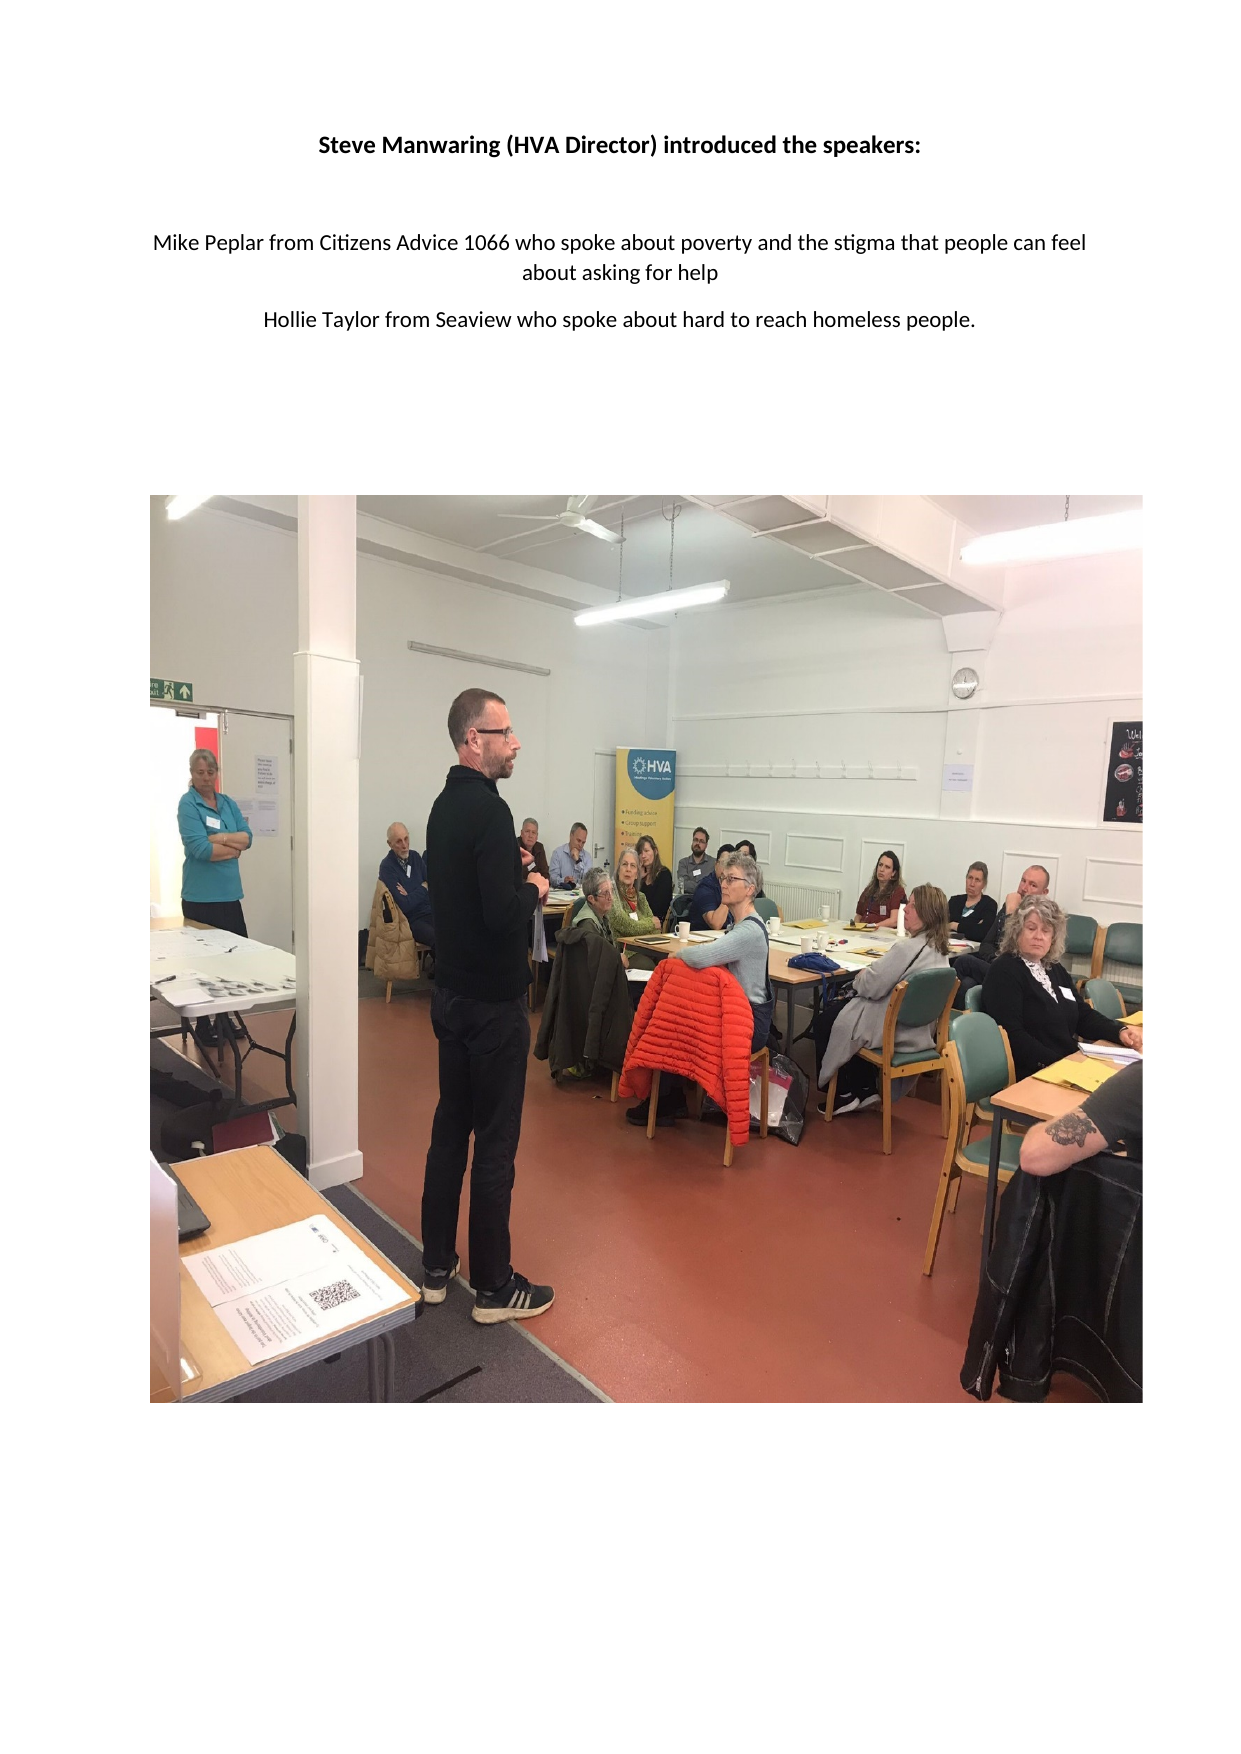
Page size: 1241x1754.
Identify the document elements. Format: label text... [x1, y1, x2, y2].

text Mike Peplar from Citizens Advice 1066 who spoke about poverty and the stigma that people can feel about asking for help [150, 228, 1090, 286]
picture [150, 495, 1143, 1403]
text Steve Manwaring (HVA Director) introduced the speakers: [150, 129, 1090, 159]
text Hollie Taylor from Seaview who spoke about hard to reach homeless people. [150, 305, 1090, 333]
